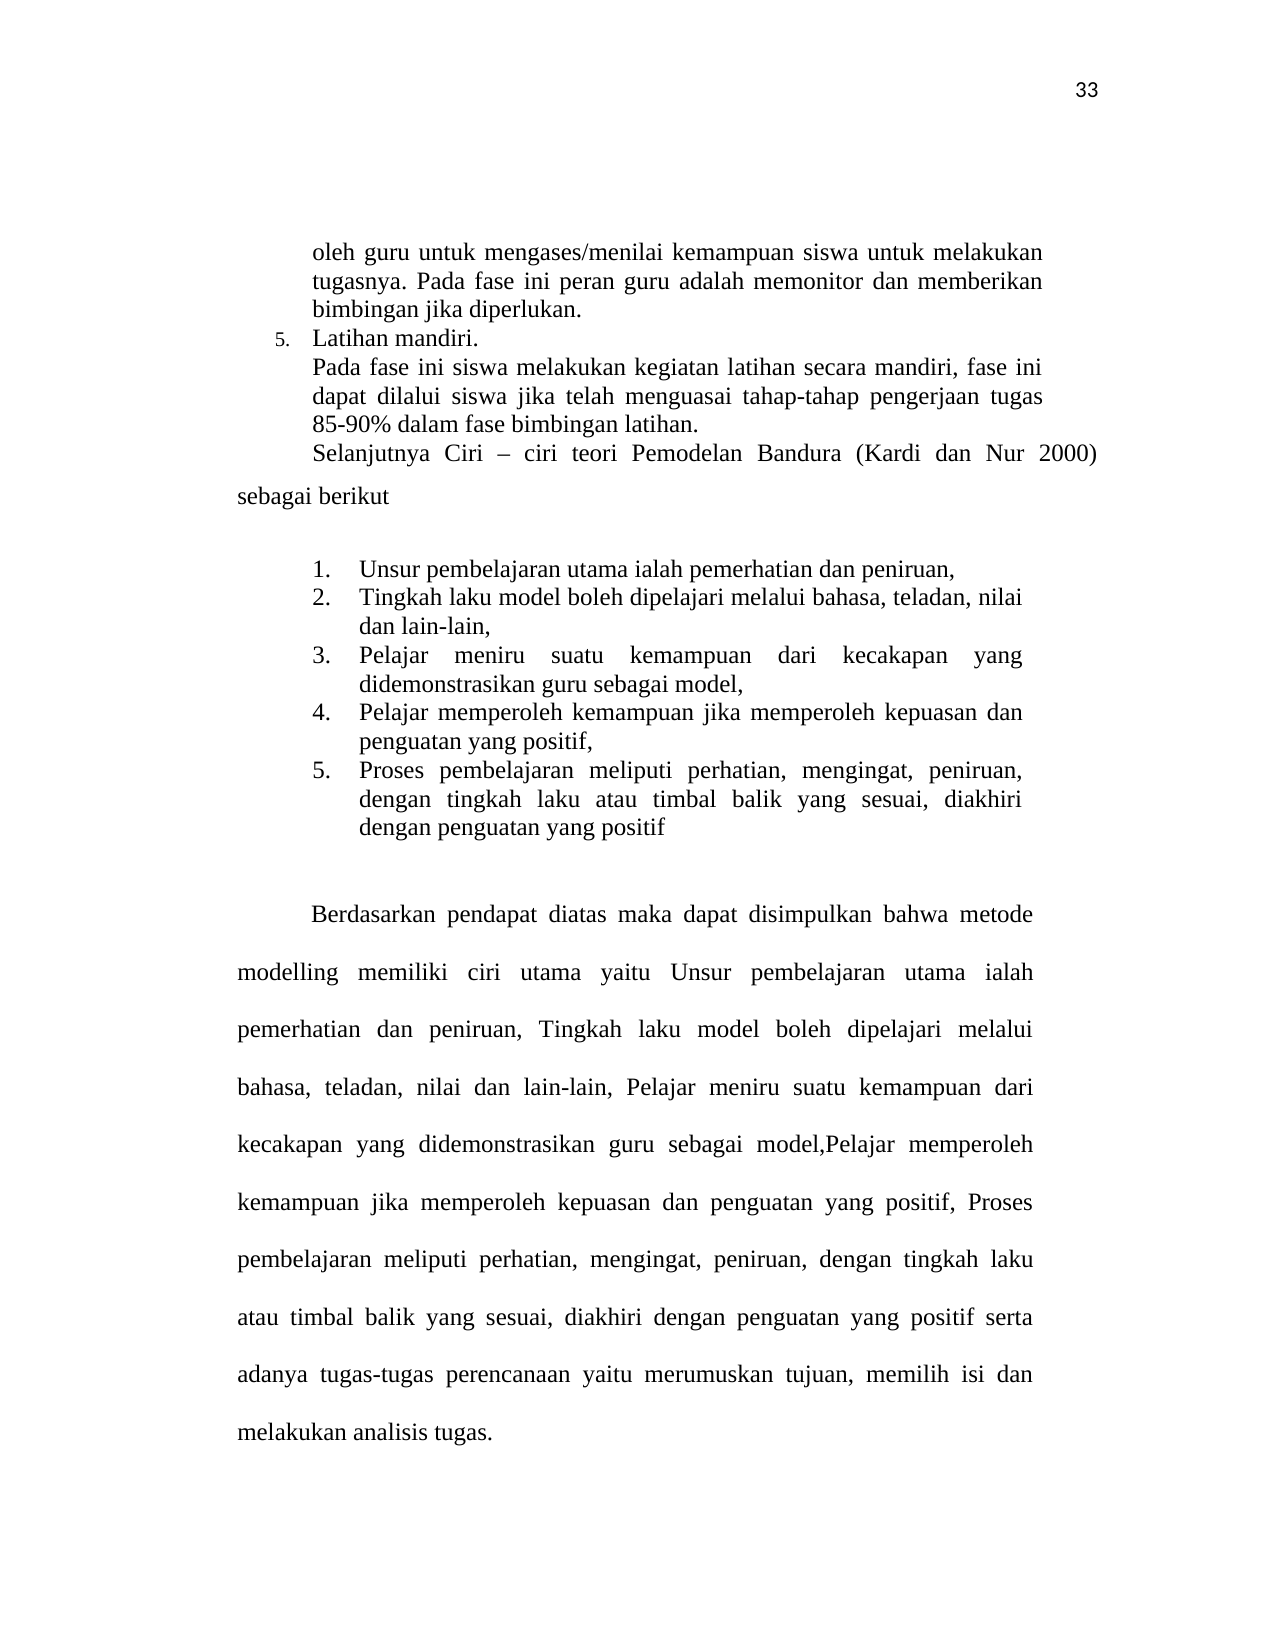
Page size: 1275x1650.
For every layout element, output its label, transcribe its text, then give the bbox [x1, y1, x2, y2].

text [312, 237, 1043, 323]
list Pelajar memperoleh kemampuan jika memperoleh kepuasan dan penguatan yang positif, [312, 697, 1023, 755]
text Selanjutnya Ciri – ciri teori Pemodelan Bandura (Kardi dan Nur 2000) sebagai berikut [237, 438, 1098, 510]
list Pelajar meniru suatu kemampuan dari kecakapan yang didemonstrasikan guru sebagai model, [312, 640, 1023, 697]
list Latihan mandiri. [274, 323, 1043, 352]
list Tingkah laku model boleh dipelajari melalui bahasa, teladan, nilai dan lain-lain, [312, 582, 1023, 640]
list Proses pembelajaran meliputi perhatian, mengingat, peniruan, dengan tingkah laku atau timbal balik yang sesuai, diakhiri dengan penguatan yang positif [312, 755, 1023, 841]
text Pada fase ini siswa melakukan kegiatan latihan secara mandiri, fase ini dapat dilalui siswa jika telah menguasai tahap-tahap pengerjaan tugas 85-90% dalam fase bimbingan latihan. [312, 352, 1043, 438]
list Unsur pembelajaran utama ialah pemerhatian dan peniruan, [312, 554, 1023, 582]
text Berdasarkan pendapat diatas maka dapat disimpulkan bahwa metode modelling memiliki ciri utama yaitu Unsur pembelajaran utama ialah pemerhatian dan peniruan, Tingkah laku model boleh dipelajari melalui bahasa, teladan, nilai dan lain-lain, Pelajar meniru suatu kemampuan dari kecakapan yang didemonstrasikan guru sebagai model,Pelajar memperoleh kemampuan jika memperoleh kepuasan dan penguatan yang positif, Proses pembelajaran meliputi perhatian, mengingat, peniruan, dengan tingkah laku atau timbal balik yang sesuai, diakhiri dengan penguatan yang positif serta adanya tugas-tugas perencanaan yaitu merumuskan tujuan, memilih isi dan melakukan analisis tugas. [237, 899, 1034, 1445]
